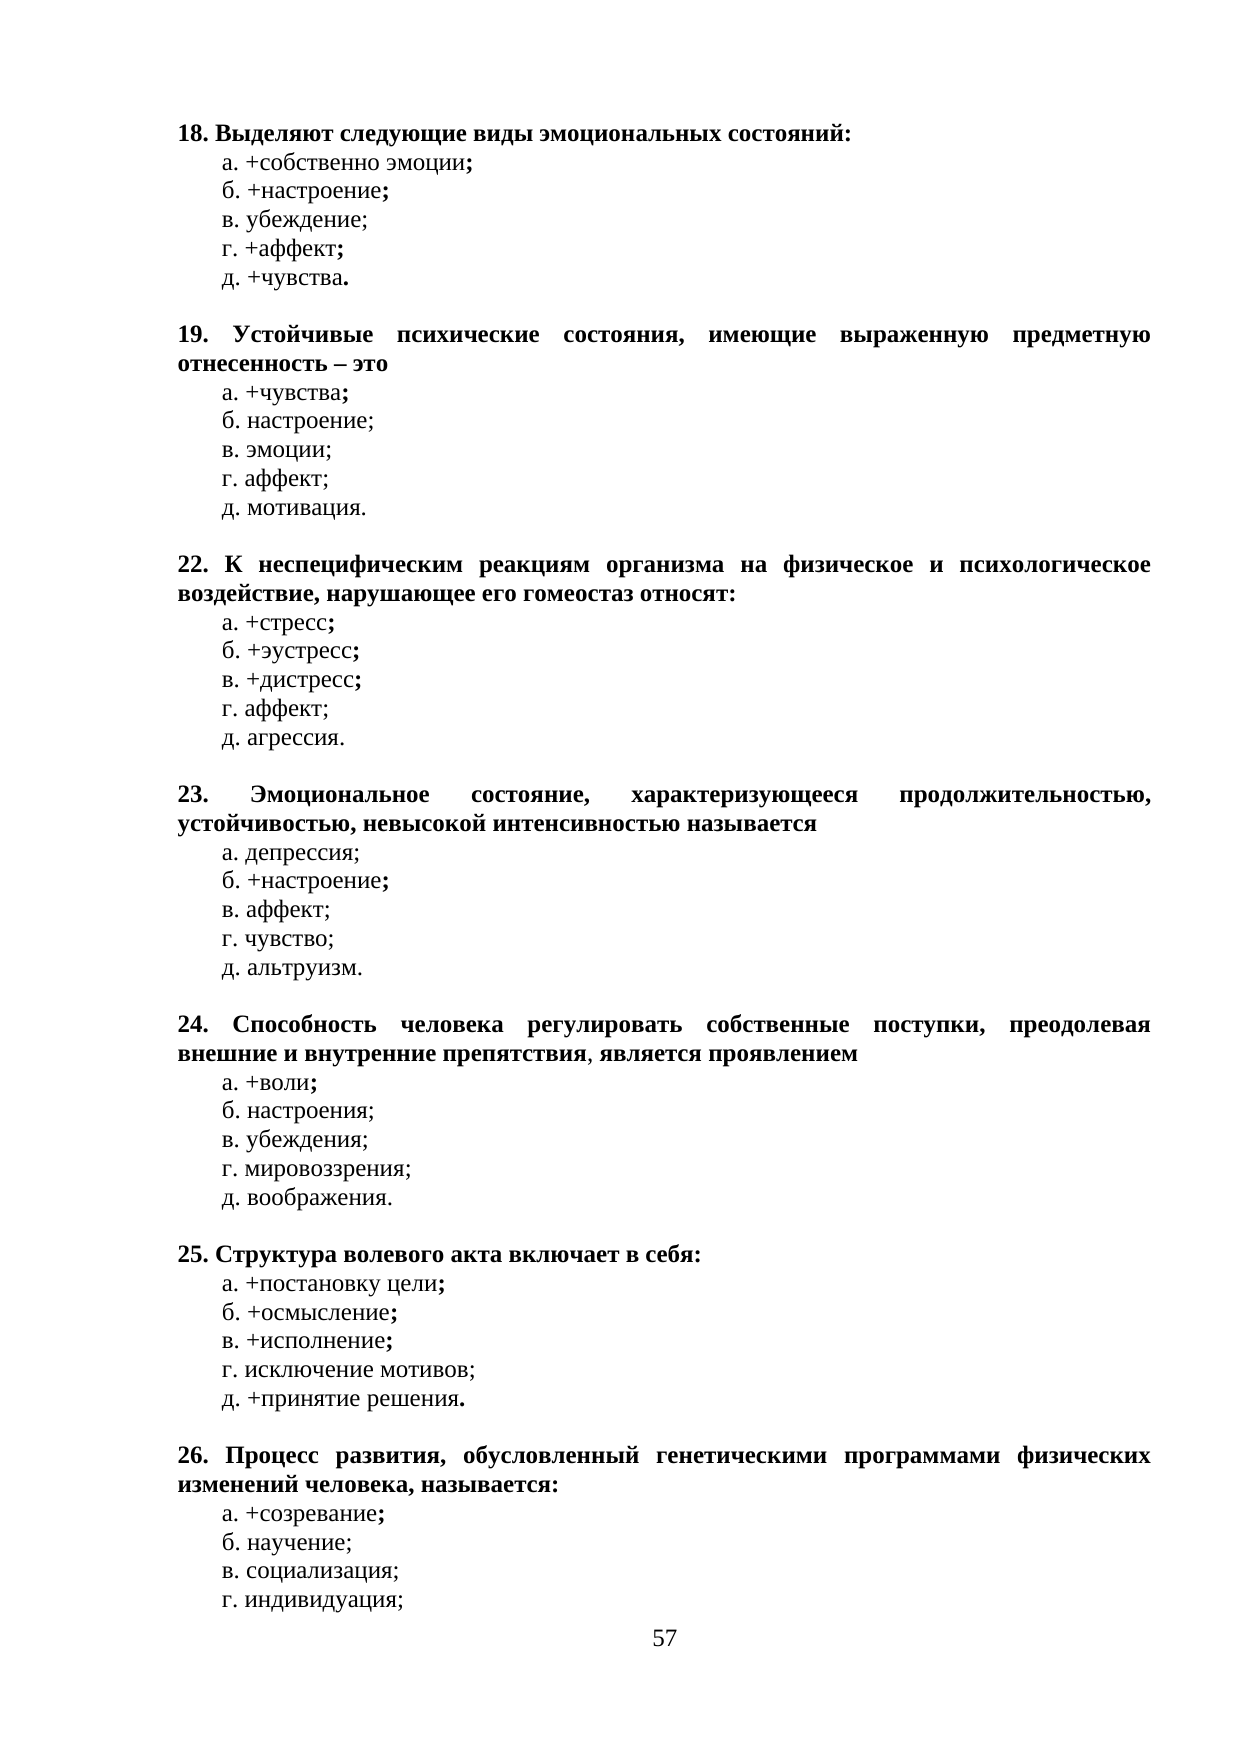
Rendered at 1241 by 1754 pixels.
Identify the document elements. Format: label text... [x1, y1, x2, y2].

text б. +осмысление; [222, 1297, 1152, 1326]
text а. +собственно эмоции; [222, 147, 1152, 176]
text а. +стресс; [222, 607, 1152, 636]
text 23. Эмоциональное состояние, характеризующееся продолжительностью, устойчивостью, невысокой интенсивностью называется [177, 779, 1152, 837]
text д. +принятие решения. [222, 1383, 1152, 1412]
text г. аффект; [222, 693, 1152, 722]
text в. убеждения; [222, 1124, 1152, 1153]
text д. агрессия. [222, 722, 1152, 751]
text 24. Способность человека регулировать собственные поступки, преодолевая внешние и внутренние препятствия, является проявлением [177, 1009, 1152, 1067]
text б. научение; [222, 1527, 1152, 1556]
text в. +исполнение; [222, 1326, 1152, 1354]
text а. +воли; [222, 1067, 1152, 1096]
text б. настроения; [222, 1096, 1152, 1124]
text д. +чувства. [222, 262, 1152, 291]
text в. убеждение; [222, 204, 1152, 233]
text г. чувство; [222, 923, 1152, 952]
text б. +настроение; [222, 176, 1152, 204]
text г. аффект; [222, 463, 1152, 492]
text а. +постановку цели; [222, 1268, 1152, 1297]
text 26. Процесс развития, обусловленный генетическими программами физических изменений человека, называется: [177, 1441, 1152, 1498]
text г. мировоззрения; [222, 1153, 1152, 1182]
text в. аффект; [222, 894, 1152, 923]
text 18. Выделяют следующие виды эмоциональных состояний: [177, 118, 1152, 147]
text а. +созревание; [222, 1498, 1152, 1527]
text б. +настроение; [222, 866, 1152, 894]
text г. исключение мотивов; [222, 1354, 1152, 1383]
text 19. Устойчивые психические состояния, имеющие выраженную предметную отнесенность – это [177, 319, 1152, 377]
text д. альтруизм. [222, 952, 1152, 981]
text б. +эустресс; [222, 636, 1152, 664]
text в. эмоции; [222, 434, 1152, 463]
text а. депрессия; [222, 837, 1152, 866]
text г. +аффект; [222, 233, 1152, 262]
text а. +чувства; [222, 377, 1152, 406]
text г. индивидуация; [222, 1584, 1152, 1613]
text в. социализация; [222, 1556, 1152, 1584]
text б. настроение; [222, 406, 1152, 434]
text д. воображения. [222, 1182, 1152, 1211]
text д. мотивация. [222, 492, 1152, 521]
text 25. Структура волевого акта включает в себя: [177, 1239, 1152, 1268]
text в. +дистресс; [222, 664, 1152, 693]
text 22. К неспецифическим реакциям организма на физическое и психологическое воздействие, нарушающее его гомеостаз относят: [177, 549, 1152, 607]
